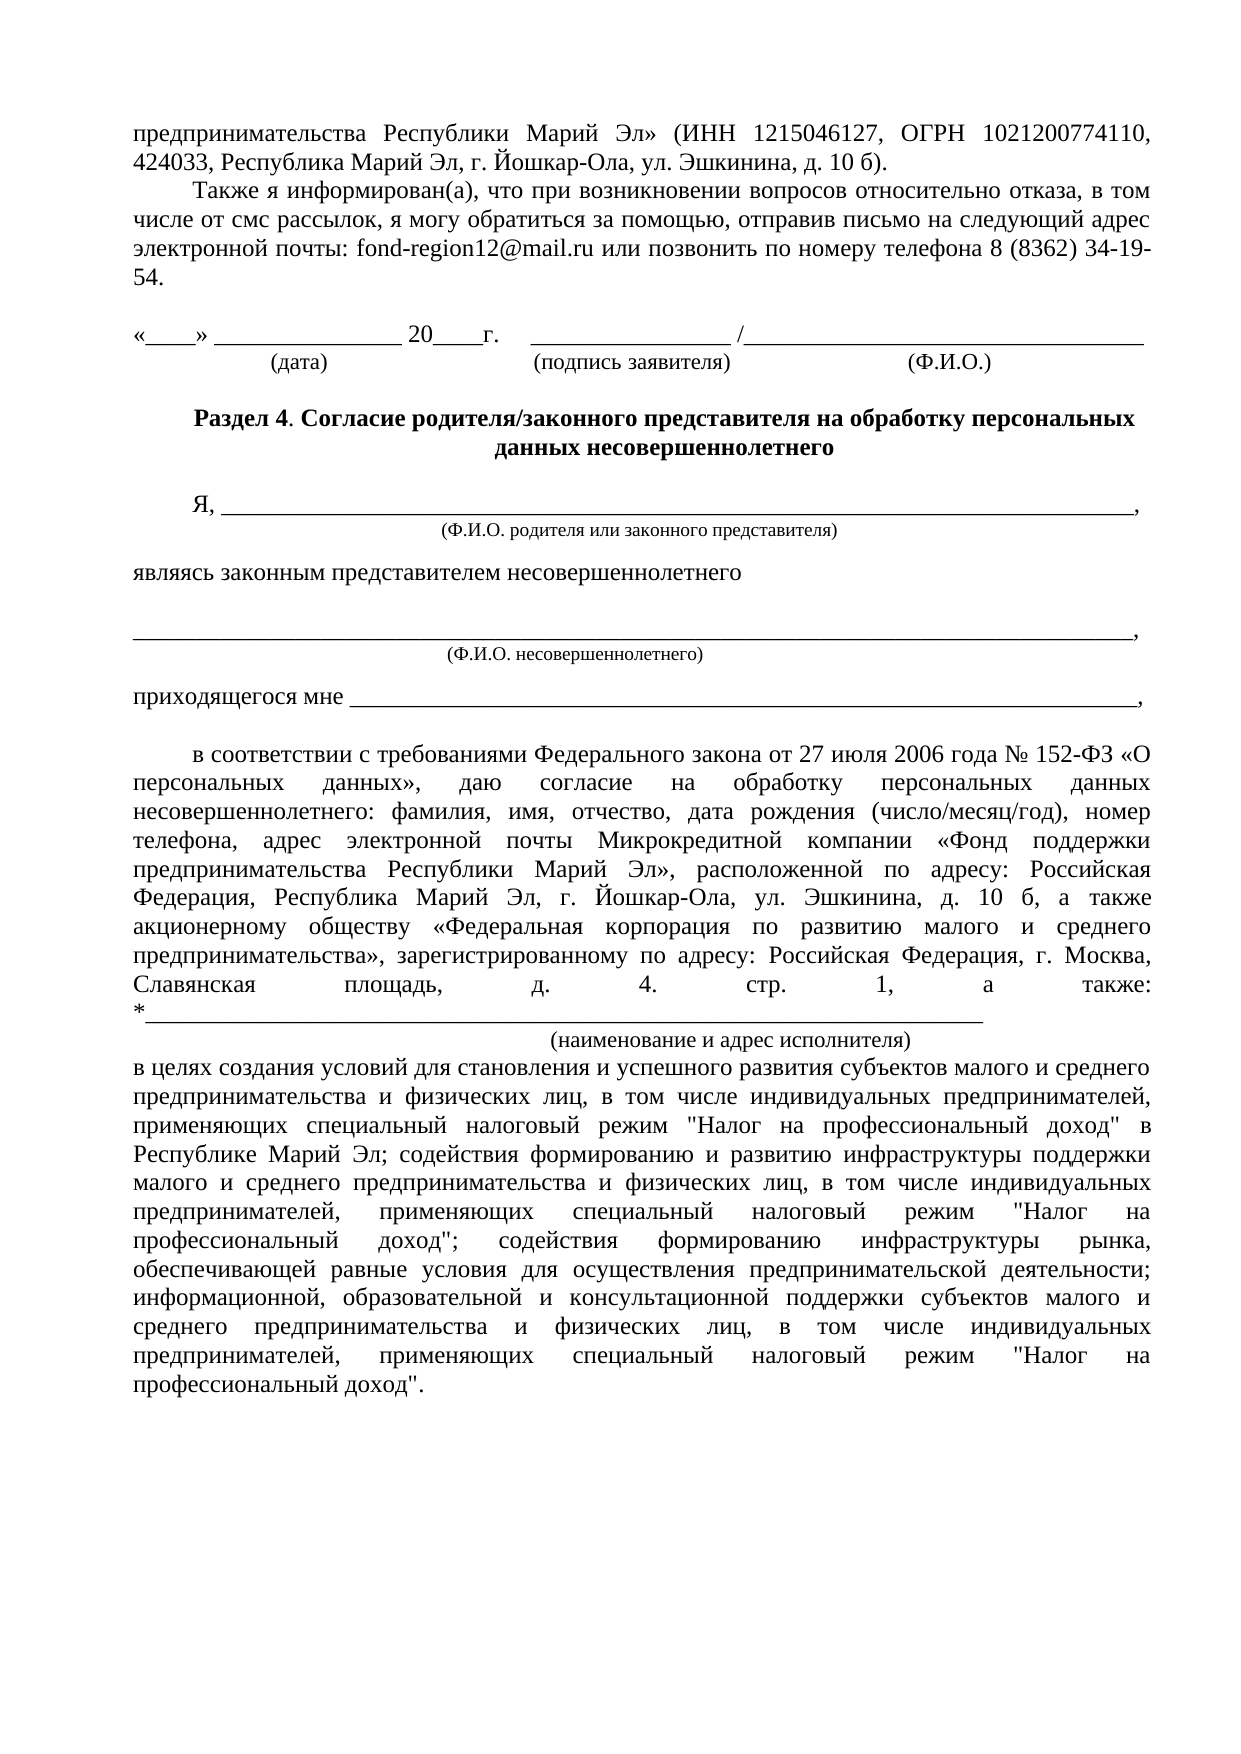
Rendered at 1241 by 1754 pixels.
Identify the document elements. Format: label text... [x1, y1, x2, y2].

text в соответствии с требованиями Федерального закона от 27 июля 2006 года № 152-ФЗ «О персональных данных», даю согласие на обработку персональных данных несовершеннолетнего: фамилия, имя, отчество, дата рождения (число/месяц/год), номер телефона, адрес электронной почты Микрокредитной компании «Фонд поддержки предпринимательства Республики Марий Эл», расположенной по адресу: Российская Федерация, Республика Марий Эл, г. Йошкар-Ола, ул. Эшкинина, д. 10 б, а также акционерному обществу «Федеральная корпорация по развитию малого и среднего предпринимательства», зарегистрированному по адресу: Российская Федерация, г. Москва, Славянская площадь, д. 4. стр. 1, а также: *___________________________________________________________________ [133, 739, 1152, 1026]
text (Ф.И.О. родителя или законного представителя) [133, 518, 1152, 557]
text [133, 118, 1152, 176]
text Раздел 4. Согласие родителя/законного представителя на обработку персональных данных несовершеннолетнего [177, 403, 1152, 461]
text (Ф.И.О. несовершеннолетнего) [177, 643, 1152, 681]
text являясь законным представителем несовершеннолетнего [133, 557, 1152, 585]
text (наименование и адрес исполнителя) [133, 1026, 1152, 1052]
text (дата) (подпись заявителя) (Ф.И.О.) [133, 348, 1152, 374]
text приходящегося мне _______________________________________________________________, [133, 681, 1152, 710]
text «____» _______________ 20____г. ________________ /________________________________ [133, 319, 1152, 348]
text в целях создания условий для становления и успешного развития субъектов малого и среднего предпринимательства и физических лиц, в том числе индивидуальных предпринимателей, применяющих специальный налоговый режим "Налог на профессиональный доход" в Республике Марий Эл; содействия формированию и развитию инфраструктуры поддержки малого и среднего предпринимательства и физических лиц, в том числе индивидуальных предпринимателей, применяющих специальный налоговый режим "Налог на профессиональный доход"; содействия формированию инфраструктуры рынка, обеспечивающей равные условия для осуществления предпринимательской деятельности; информационной, образовательной и консультационной поддержки субъектов малого и среднего предпринимательства и физических лиц, в том числе индивидуальных предпринимателей, применяющих специальный налоговый режим "Налог на профессиональный доход". [133, 1052, 1152, 1397]
text Я, _________________________________________________________________________, [133, 489, 1152, 518]
text ________________________________________________________________________________, [133, 614, 1152, 643]
text Также я информирован(а), что при возникновении вопросов относительно отказа, в том числе от смс рассылок, я могу обратиться за помощью, отправив письмо на следующий адрес электронной почты: fond-region12@mail.ru или позвонить по номеру телефона 8 (8362) 34-19-54. [133, 176, 1152, 291]
